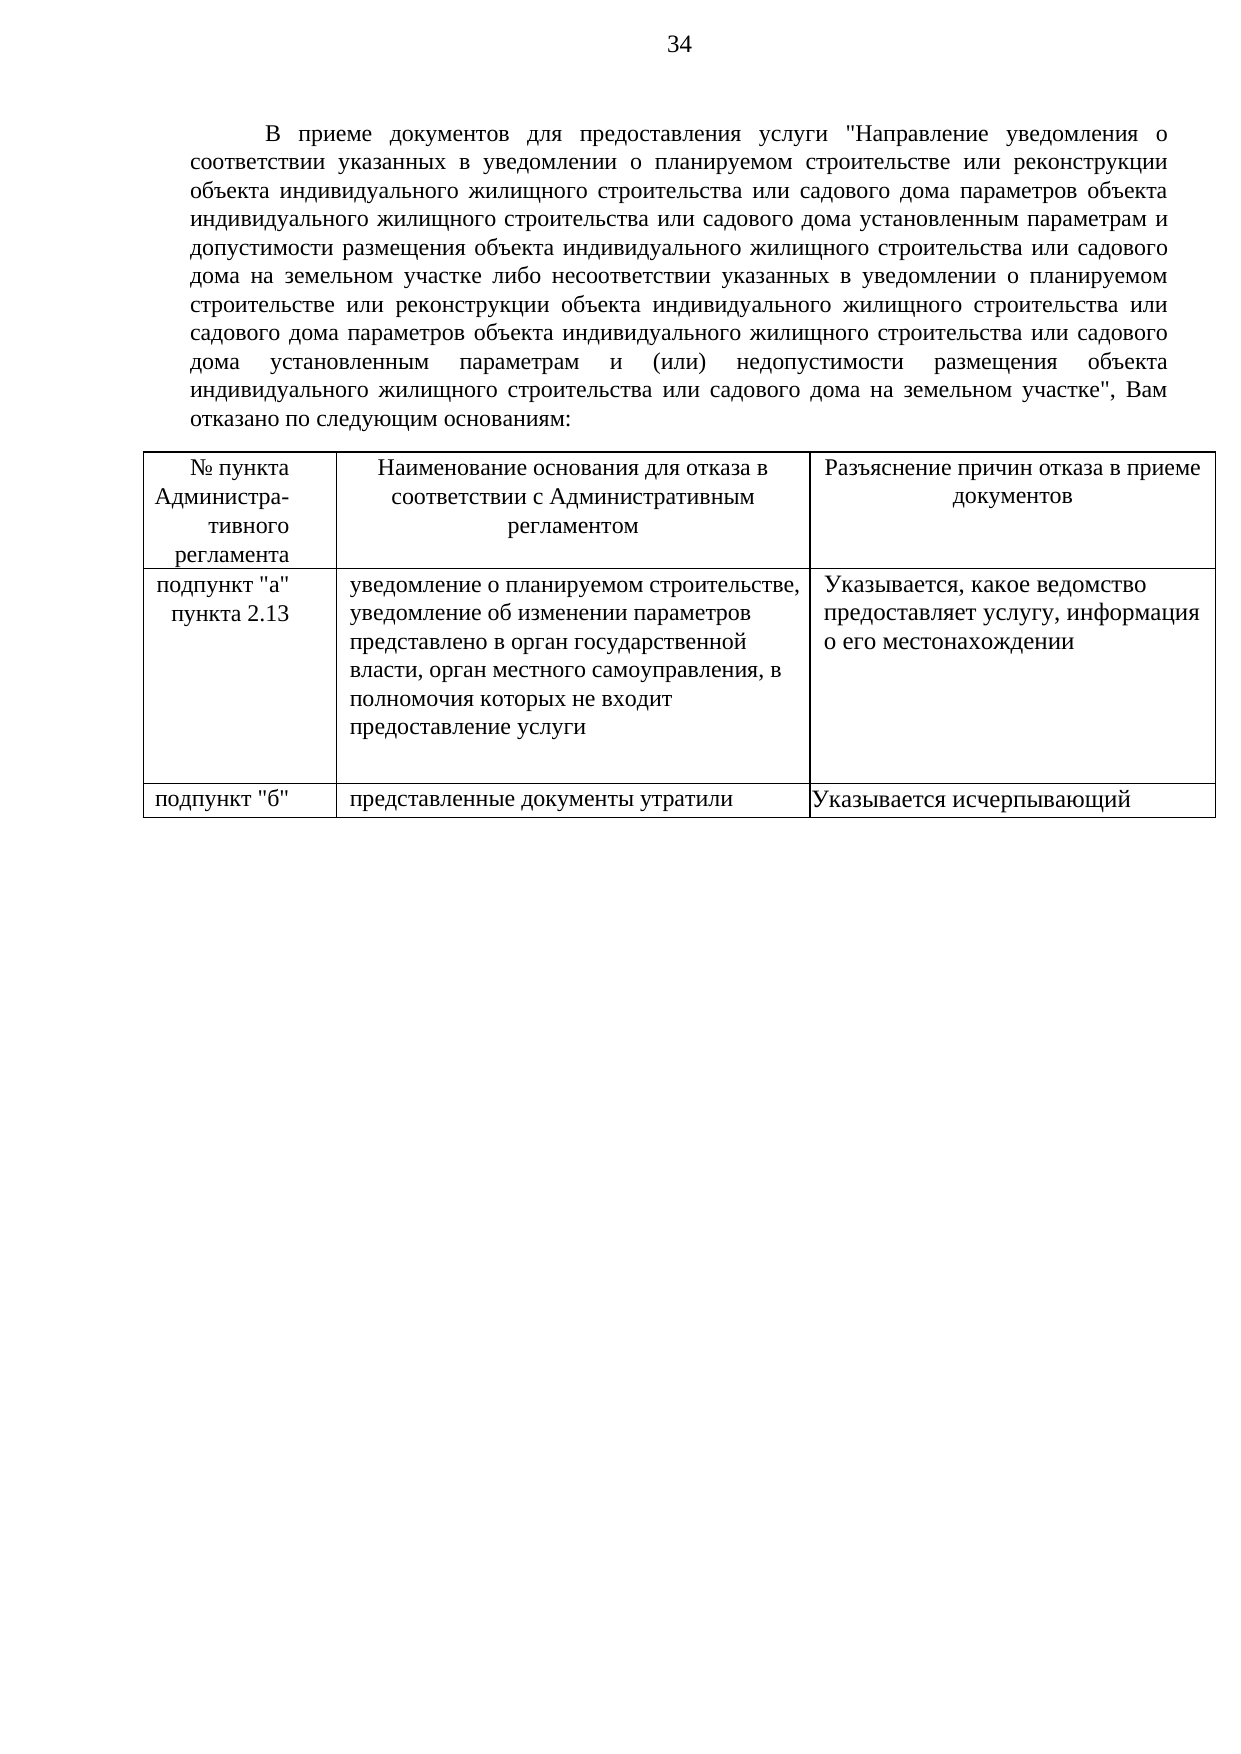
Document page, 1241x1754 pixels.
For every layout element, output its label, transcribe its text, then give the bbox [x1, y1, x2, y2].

table_cell подпункт "а" пункта 2.13 [144, 569, 336, 783]
table_cell представленные документы утратили [337, 784, 809, 817]
table_cell подпункт "б" [144, 784, 336, 817]
table_header Разъяснение причин отказа в приеме документов [811, 453, 1215, 568]
table_header Наименование основания для отказа в соответствии с Административным регламентом [337, 453, 809, 568]
table_cell уведомление о планируемом строительстве, уведомление об изменении параметров представлено в орган государственной власти, орган местного самоуправления, в полномочия которых не входит предоставление услуги [337, 569, 809, 783]
table_cell Указывается, какое ведомство предоставляет услугу, информация о его местонахождении [811, 569, 1215, 783]
table_header № пункта Административного регламента [144, 453, 336, 568]
table_cell Указывается исчерпывающий [811, 784, 1215, 817]
text В приеме документов для предоставления услуги "Направление уведомления о соответствии указанных в уведомлении о планируемом строительстве или реконструкции объекта индивидуального жилищного строительства или садового дома параметров объекта индивидуального жилищного строительства или садового дома установленным параметрам и допустимости размещения объекта индивидуального жилищного строительства или садового дома на земельном участке либо несоответствии указанных в уведомлении о планируемом строительстве или реконструкции объекта индивидуального жилищного строительства или садового дома параметров объекта индивидуального жилищного строительства или садового дома установленным параметрам и (или) недопустимости размещения объекта индивидуального жилищного строительства или садового дома на земельном участке", Вам отказано по следующим основаниям: [190, 118, 1169, 432]
